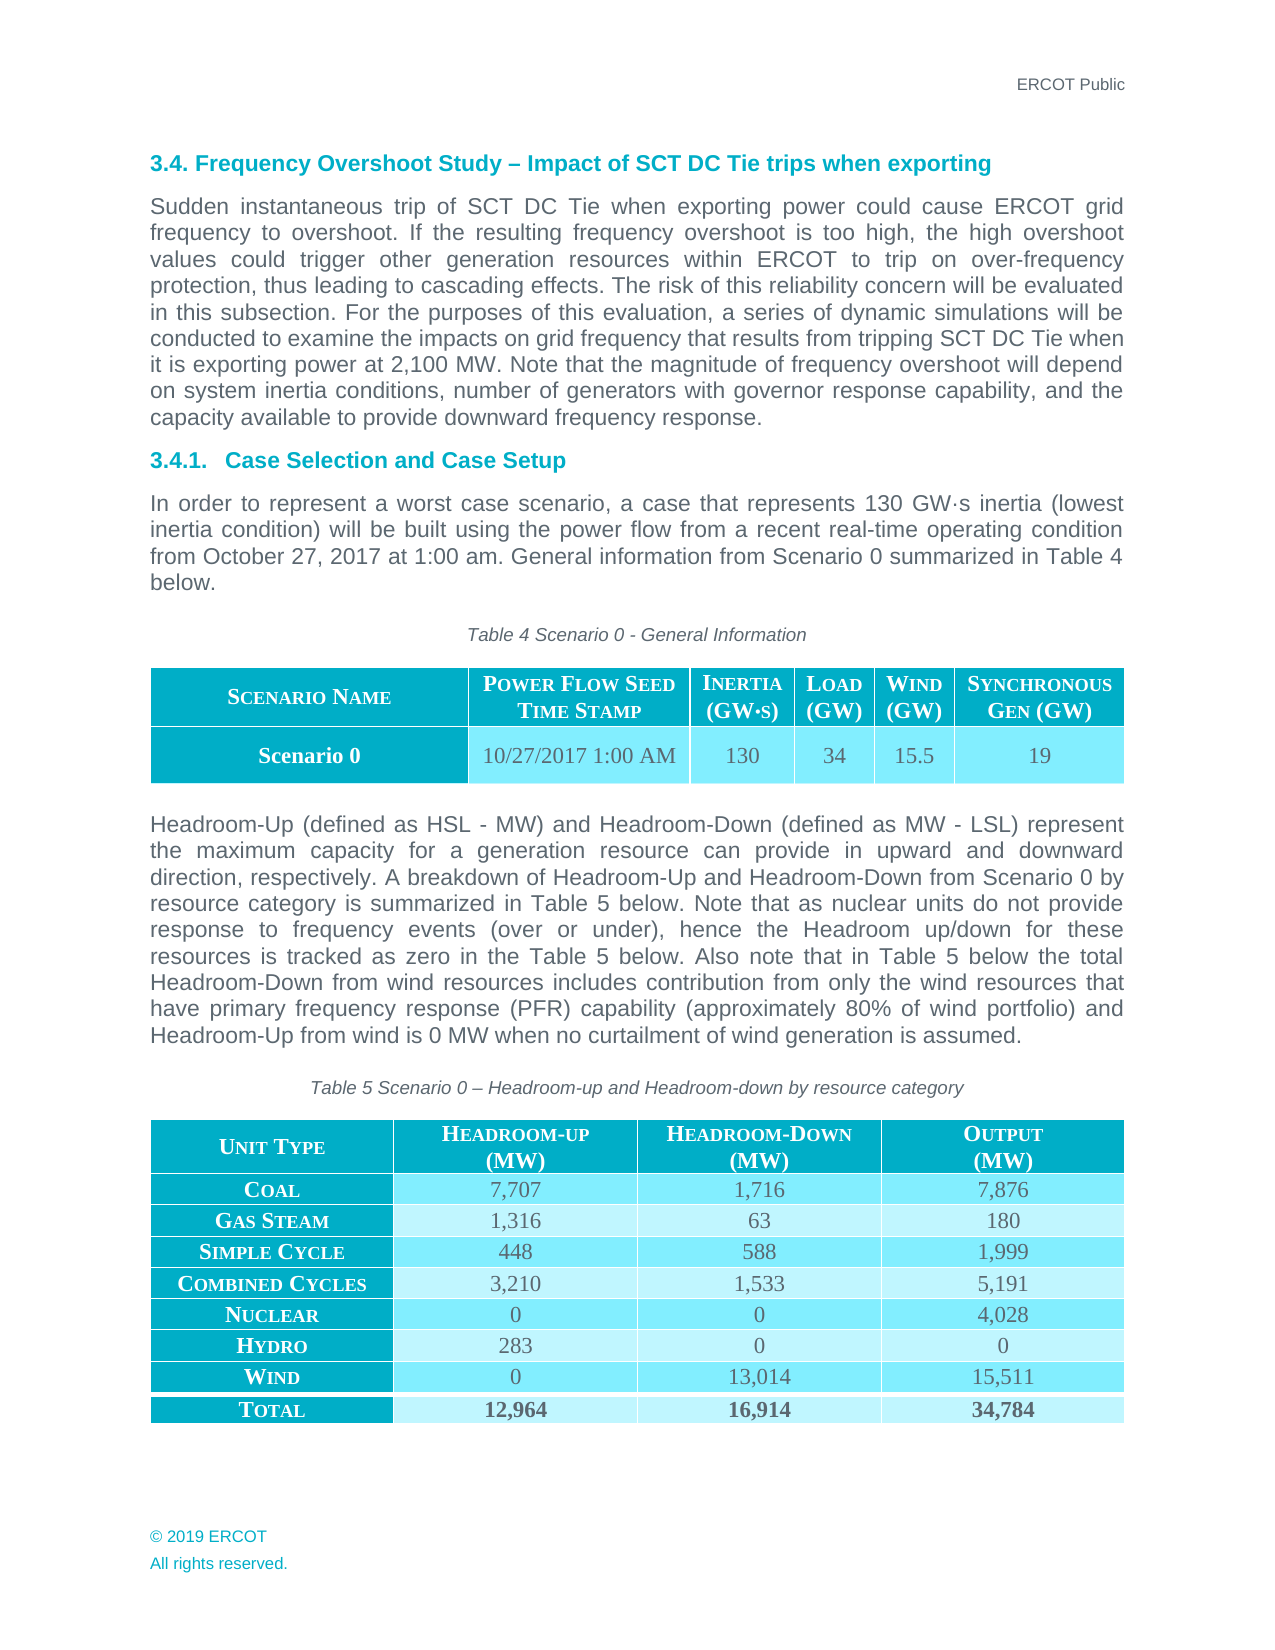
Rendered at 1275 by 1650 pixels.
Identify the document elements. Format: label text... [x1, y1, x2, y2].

table_header Output (MW) [882, 1120, 1124, 1173]
table_cell Nuclear [151, 1299, 393, 1329]
table_cell 0 [638, 1299, 881, 1329]
text Sudden instantaneous trip of SCT DC Tie when exporting power could cause ERCOT grid frequency to overshoot. If the resulting frequency overshoot is too high, the high overshoot values could trigger other generation resources within ERCOT to trip on over-frequency protection, thus leading to cascading effects. The risk of this reliability concern will be evaluated in this subsection. For the purposes of this evaluation, a series of dynamic simulations will be conducted to examine the impacts on grid frequency that results from tripping SCT DC Tie when it is exporting power at 2,100 MW. Note that the magnitude of frequency overshoot will depend on system inertia conditions, number of generators with governor response capability, and the capacity available to provide downward frequency response. [150, 193, 1125, 430]
table_cell 10/27/2017 1:00 AM [469, 727, 689, 783]
table_cell 3,210 [394, 1268, 637, 1298]
table_header Load (GW) [795, 668, 874, 726]
table_cell 13,014 [638, 1362, 881, 1392]
table_cell 0 [394, 1299, 637, 1329]
table_cell 16,914 [638, 1397, 881, 1423]
table_cell 0 [394, 1362, 637, 1392]
table_header Wind (GW) [875, 668, 954, 726]
table_cell 130 [691, 727, 794, 783]
table_cell 12,964 [394, 1397, 637, 1423]
table_cell Gas Steam [151, 1205, 393, 1236]
table_cell 15.5 [875, 727, 954, 783]
text Table 4 Scenario 0 - General Information [150, 624, 1125, 646]
table_cell 4,028 [882, 1299, 1124, 1329]
table_cell Scenario 0 [151, 727, 468, 783]
table_header Unit Type [151, 1120, 393, 1173]
table_cell 180 [882, 1205, 1124, 1236]
table_cell 5,191 [882, 1268, 1124, 1298]
table_cell 1,316 [394, 1205, 637, 1236]
table_header Power Flow Seed Time Stamp [469, 668, 689, 726]
table_header Headroom-up (MW) [394, 1120, 637, 1173]
table_header Synchronous Gen (GW) [955, 668, 1124, 726]
table_cell Combined Cycles [151, 1268, 393, 1298]
table_header Inertia (GW·s) [691, 668, 794, 726]
table_cell Hydro [151, 1330, 393, 1361]
text Table 5 Scenario 0 – Headroom-up and Headroom-down by resource category [150, 1077, 1125, 1098]
table_cell 34,784 [882, 1397, 1124, 1423]
table_cell 63 [638, 1205, 881, 1236]
table_cell Wind [151, 1362, 393, 1392]
subtitle Case Selection and Case Setup [150, 447, 1125, 473]
text In order to represent a worst case scenario, a case that represents 130 GW·s inertia (lowest inertia condition) will be built using the power flow from a recent real-time operating condition from October 27, 2017 at 1:00 am. General information from Scenario 0 summarized in Table 4 below. [150, 490, 1125, 595]
table_header Headroom-Down (MW) [638, 1120, 881, 1173]
subtitle Frequency Overshoot Study – Impact of SCT DC Tie trips when exporting [150, 150, 1125, 176]
table_cell 588 [638, 1237, 881, 1267]
table_cell 1,716 [638, 1174, 881, 1204]
table_cell 1,533 [638, 1268, 881, 1298]
table_cell 7,876 [882, 1174, 1124, 1204]
table_cell Coal [151, 1174, 393, 1204]
table_header Scenario Name [151, 668, 468, 726]
table_cell 34 [795, 727, 874, 783]
table_cell 0 [882, 1330, 1124, 1361]
table_cell 283 [394, 1330, 637, 1361]
table_cell 448 [394, 1237, 637, 1267]
table_cell 0 [638, 1330, 881, 1361]
table_cell 19 [955, 727, 1124, 783]
table_cell 7,707 [394, 1174, 637, 1204]
table_cell 15,511 [882, 1362, 1124, 1392]
table_cell 1,999 [882, 1237, 1124, 1267]
table_cell Simple Cycle [151, 1237, 393, 1267]
table_cell Total [151, 1397, 393, 1423]
text Headroom-Up (defined as HSL - MW) and Headroom-Down (defined as MW - LSL) represent the maximum capacity for a generation resource can provide in upward and downward direction, respectively. A breakdown of Headroom-Up and Headroom-Down from Scenario 0 by resource category is summarized in Table 5 below. Note that as nuclear units do not provide response to frequency events (over or under), hence the Headroom up/down for these resources is tracked as zero in the Table 5 below. Also note that in Table 5 below the total Headroom-Down from wind resources includes contribution from only the wind resources that have primary frequency response (PFR) capability (approximately 80% of wind portfolio) and Headroom-Up from wind is 0 MW when no curtailment of wind generation is assumed. [150, 811, 1125, 1048]
